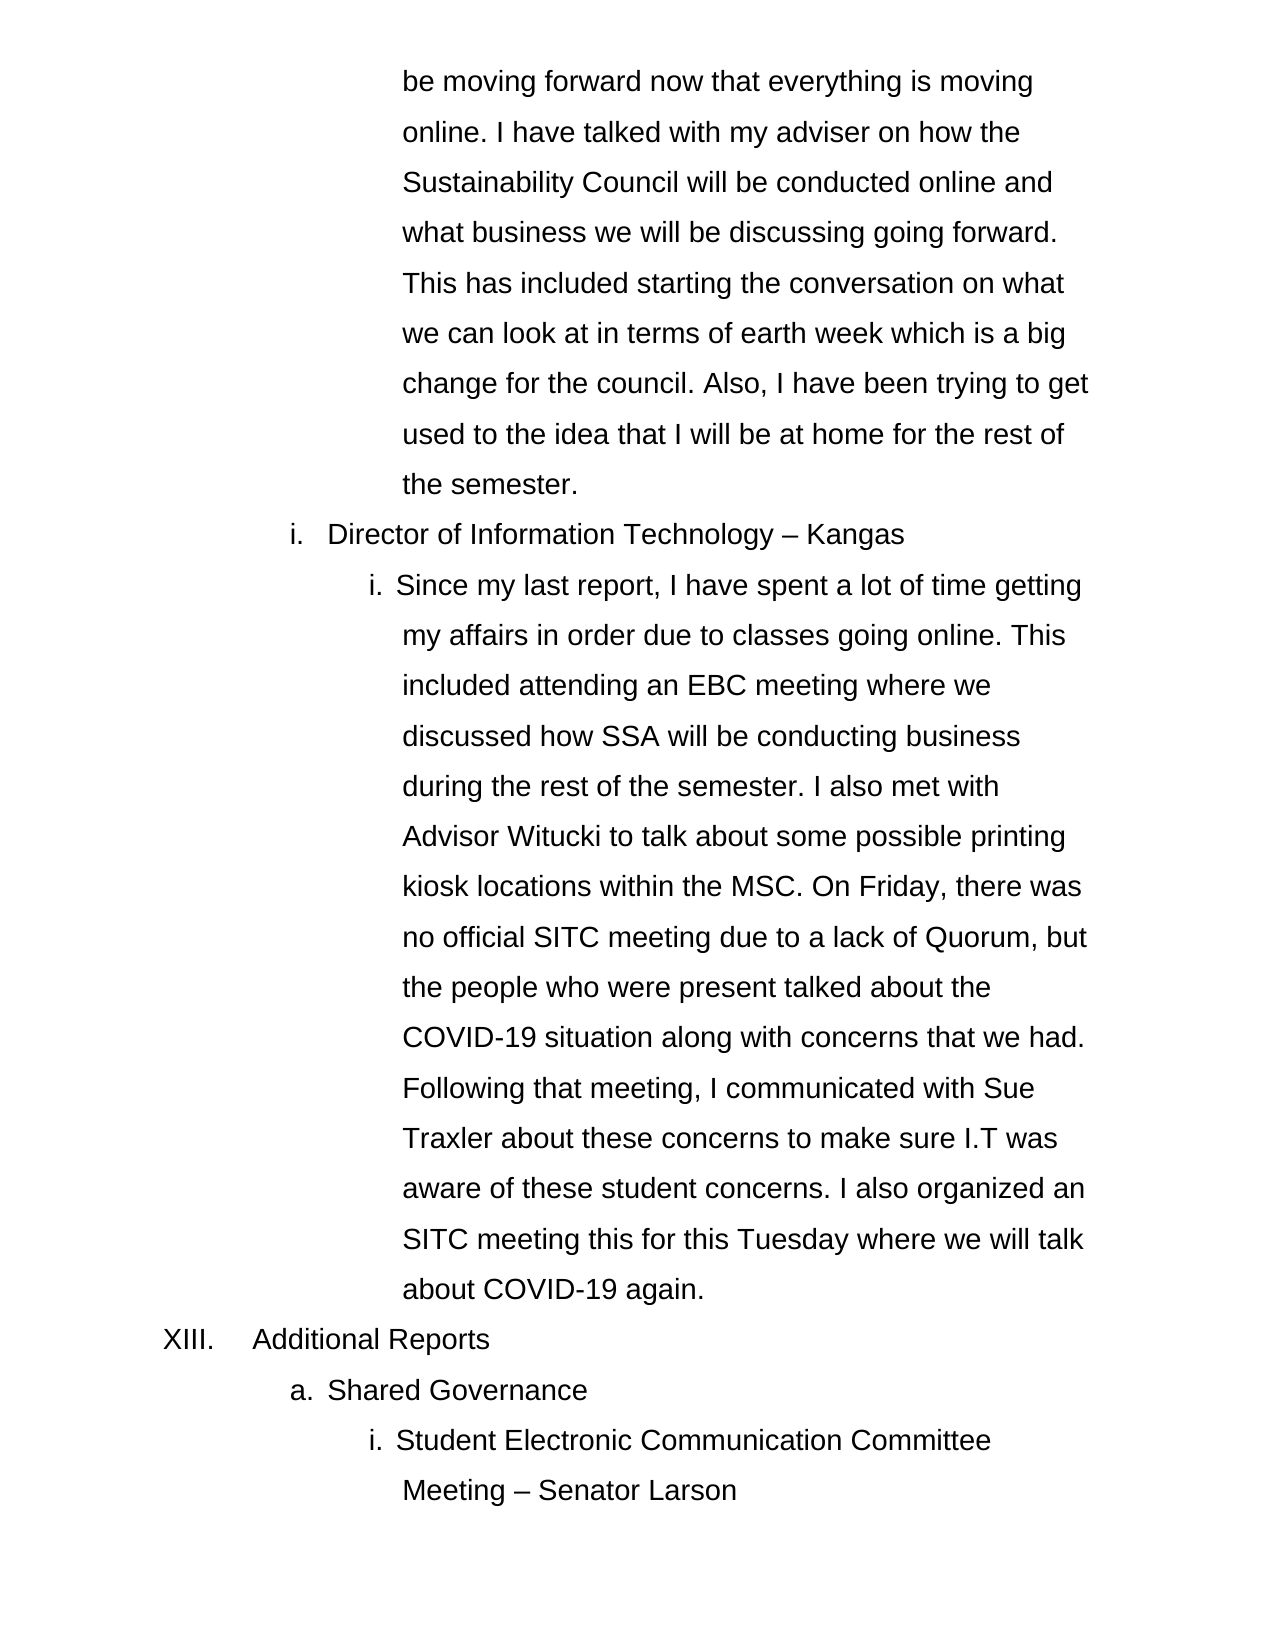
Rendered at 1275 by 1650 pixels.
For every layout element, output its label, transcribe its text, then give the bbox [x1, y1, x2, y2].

list Additional Reports [214, 1322, 1090, 1356]
list Shared Governance [289, 1373, 1090, 1406]
list Since my last report, I have spent a lot of time getting my affairs in order due to classes going online. This included attending an EBC meeting where we discussed how SSA will be conducting business during the rest of the semester. I also met with Advisor Witucki to talk about some possible printing kiosk locations within the MSC. On Friday, there was no official SITC meeting due to a lack of Quorum, but the people who were present talked about the COVID-19 situation along with concerns that we had. Following that meeting, I communicated with Sue Traxler about these concerns to make sure I.T was aware of these student concerns. I also organized an SITC meeting this for this Tuesday where we will talk about COVID-19 again. [383, 568, 1090, 1306]
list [383, 1423, 1090, 1507]
list Director of Information Technology – Kangas [289, 517, 1090, 551]
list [383, 64, 1090, 501]
